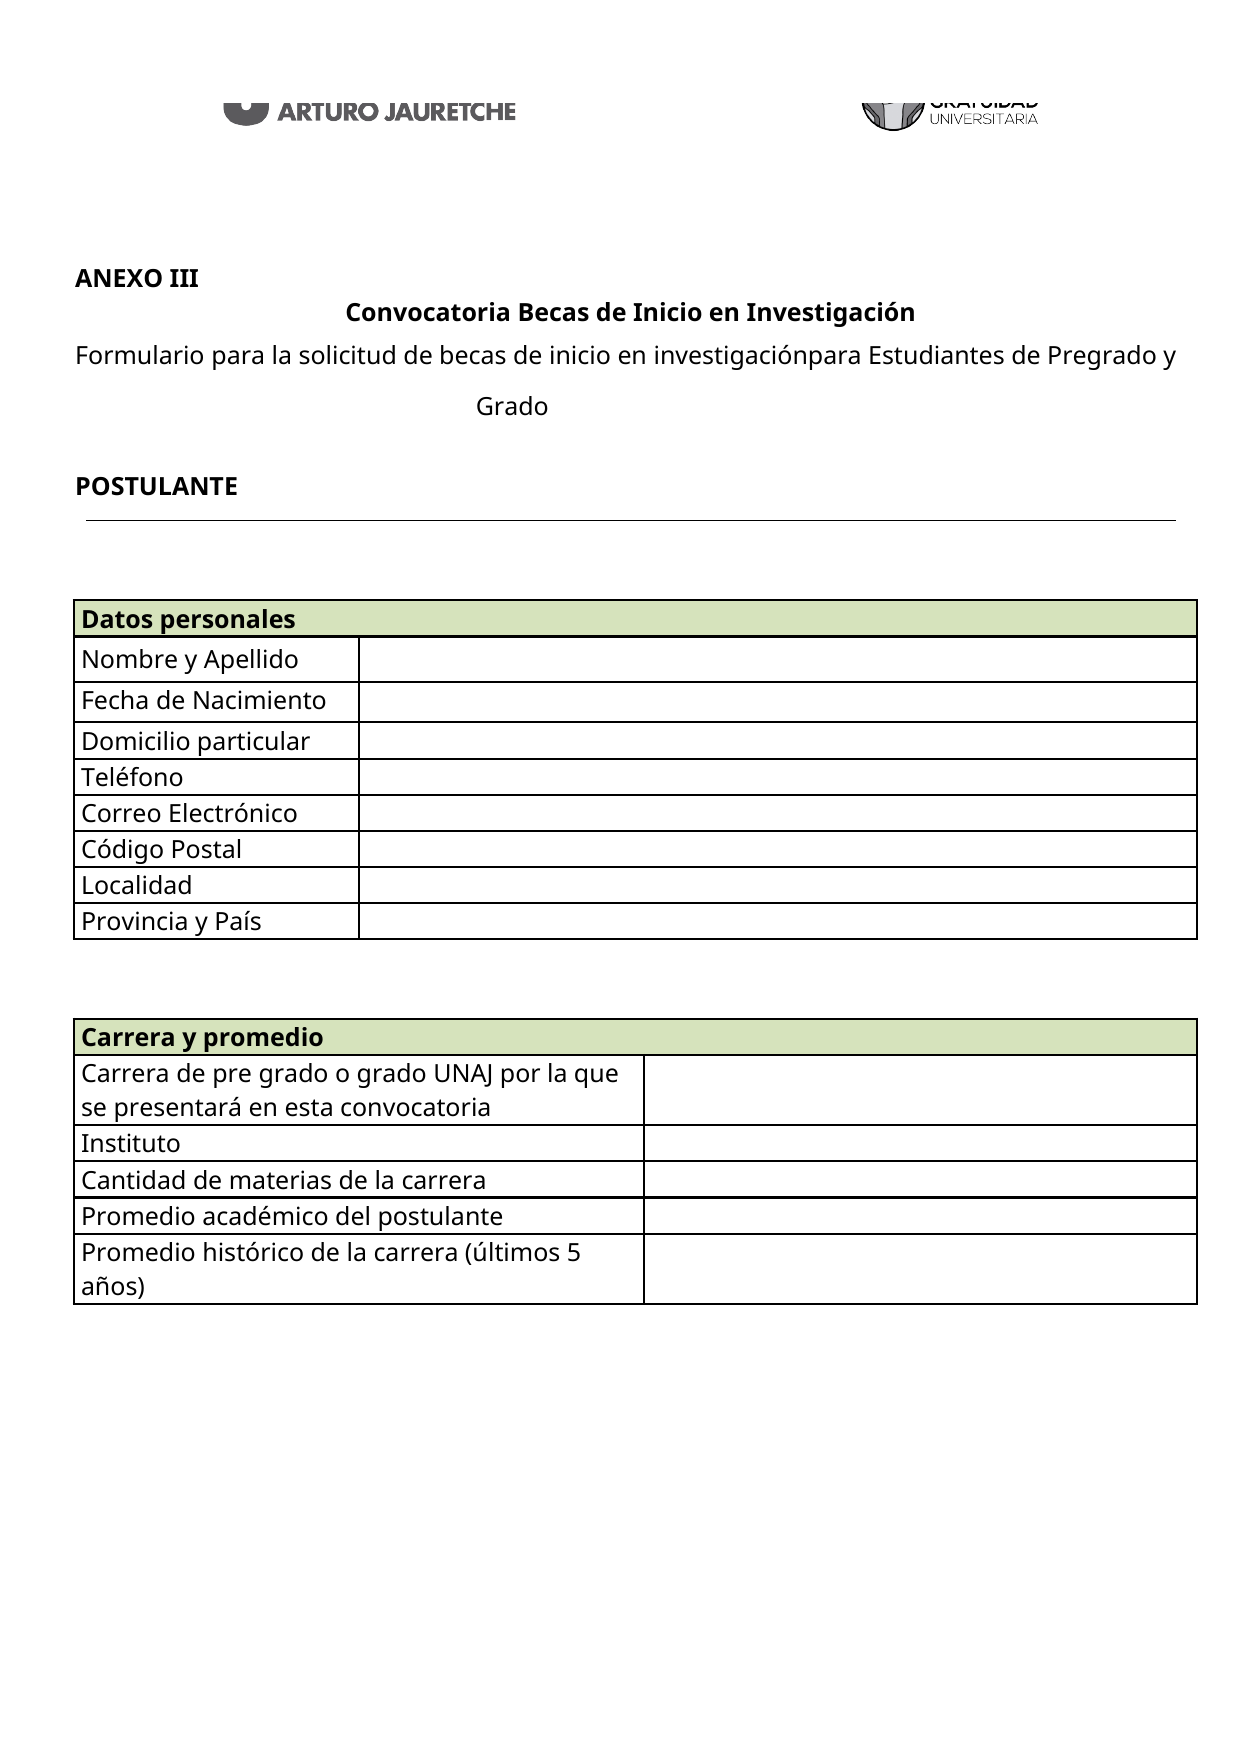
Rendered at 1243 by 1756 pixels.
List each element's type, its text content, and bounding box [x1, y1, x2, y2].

table_cell Fecha de Nacimiento [75, 683, 358, 721]
table_cell [645, 1126, 1196, 1160]
table_cell Localidad [75, 868, 358, 902]
table_header Carrera y promedio [75, 1020, 1196, 1054]
table_cell [360, 723, 1196, 757]
table_cell [645, 1199, 1196, 1232]
table_cell [360, 683, 1196, 721]
table_cell Cantidad de materias de la carrera [75, 1162, 643, 1196]
picture [187, 103, 1074, 153]
table_cell [360, 832, 1196, 866]
table_cell Domicilio particular [75, 723, 358, 757]
text ANEXO III [75, 260, 1186, 294]
table_cell Carrera de pre grado o grado UNAJ por la que se presentará en esta convocatoria [75, 1056, 643, 1124]
table_cell [360, 760, 1196, 793]
table_cell [360, 796, 1196, 830]
table_cell Teléfono [75, 760, 358, 793]
table_cell [645, 1162, 1196, 1196]
text Formulario para la solicitud de becas de inicio en investigaciónpara Estudiantes de Pregrado y Grado [75, 338, 1197, 423]
table_cell Instituto [75, 1126, 643, 1160]
text Convocatoria Becas de Inicio en Investigación [75, 294, 1186, 328]
table_cell [645, 1235, 1196, 1303]
table_cell [645, 1056, 1196, 1124]
table_cell Nombre y Apellido [75, 638, 358, 681]
table_cell Correo Electrónico [75, 796, 358, 830]
table_cell Promedio académico del postulante [75, 1199, 643, 1232]
text POSTULANTE [75, 468, 1186, 502]
table_cell [360, 868, 1196, 902]
table_cell Código Postal [75, 832, 358, 866]
table_cell Promedio histórico de la carrera (últimos 5 años) [75, 1235, 643, 1303]
table_cell Provincia y País [75, 904, 358, 938]
table_cell [360, 904, 1196, 938]
table_header Datos personales [75, 601, 1196, 635]
table_cell [360, 638, 1196, 681]
